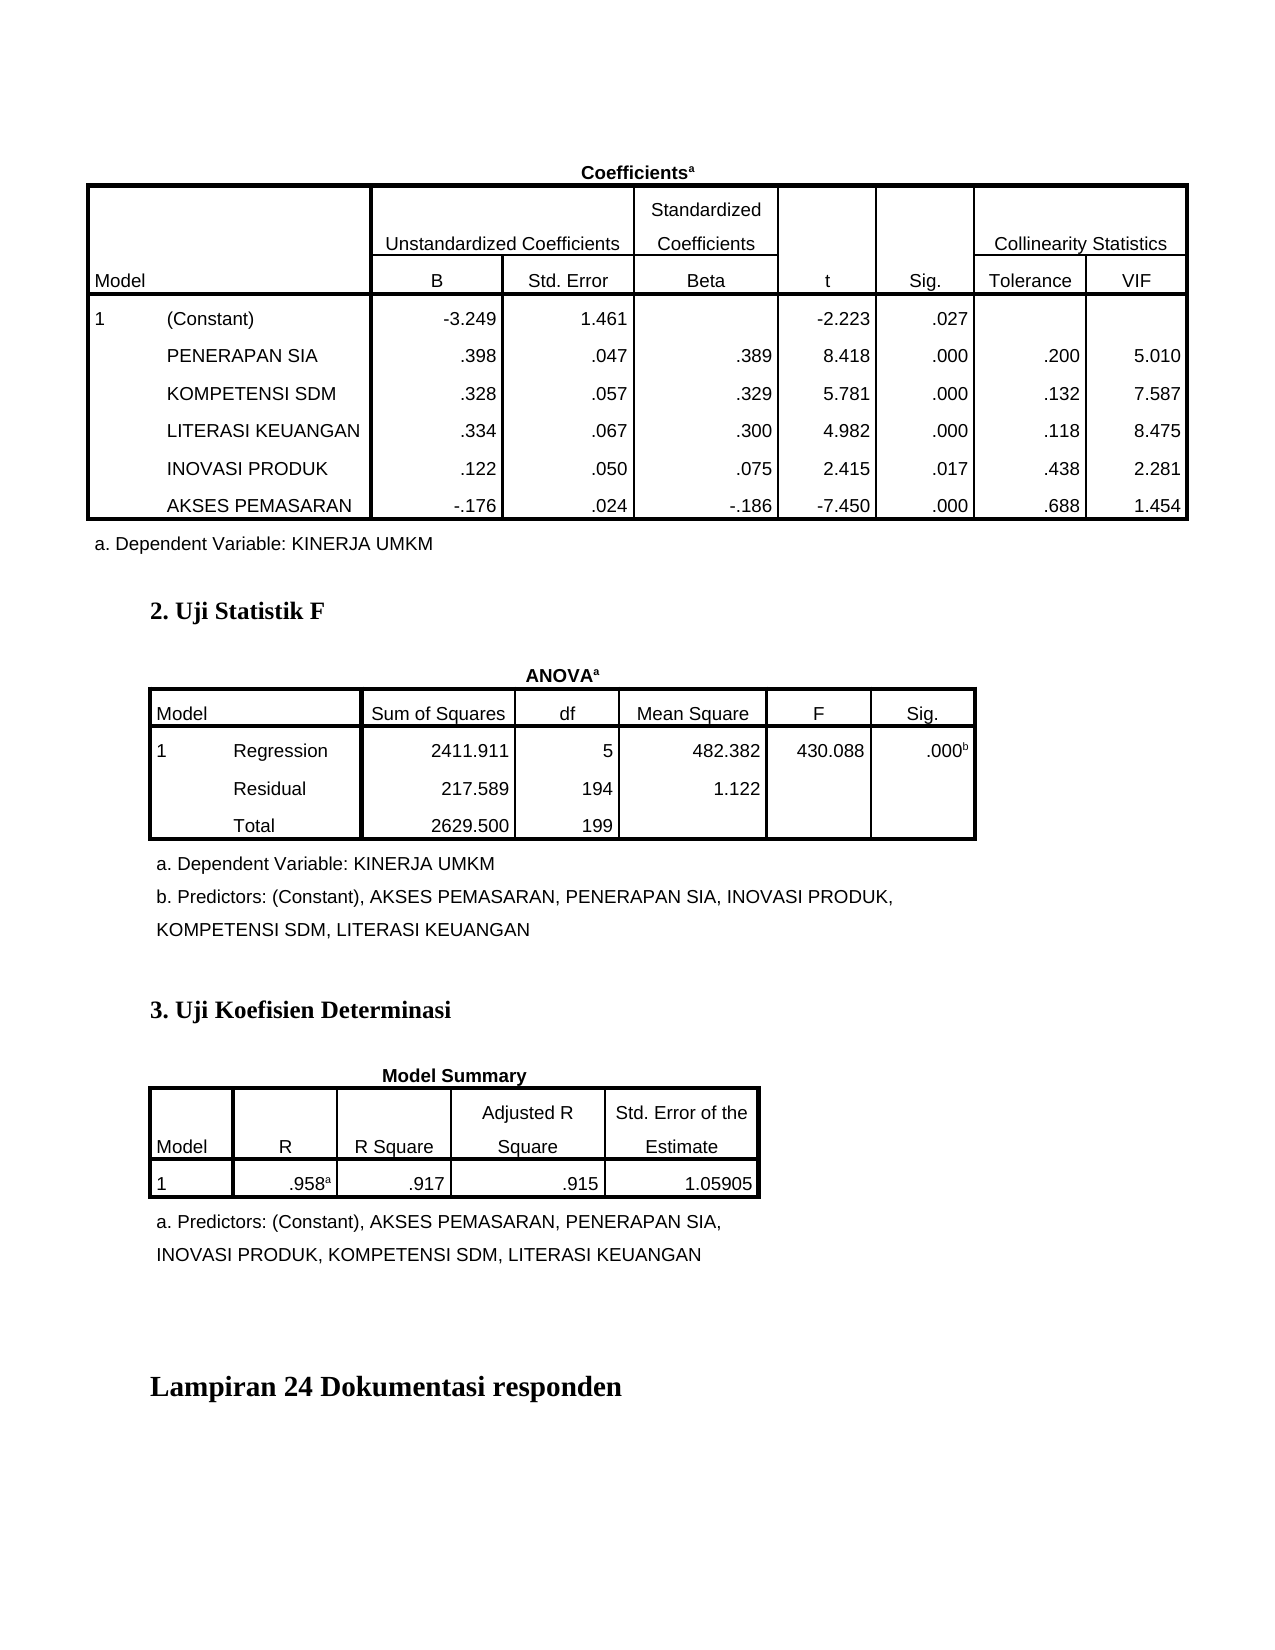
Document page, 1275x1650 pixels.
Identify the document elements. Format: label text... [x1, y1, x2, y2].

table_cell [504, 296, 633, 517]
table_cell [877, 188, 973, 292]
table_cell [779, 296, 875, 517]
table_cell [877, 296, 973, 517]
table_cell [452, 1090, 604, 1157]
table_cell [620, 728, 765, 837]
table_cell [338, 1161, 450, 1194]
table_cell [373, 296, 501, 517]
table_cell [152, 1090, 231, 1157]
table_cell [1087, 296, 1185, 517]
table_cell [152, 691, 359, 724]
text 2. Uji Statistik F [150, 583, 1125, 624]
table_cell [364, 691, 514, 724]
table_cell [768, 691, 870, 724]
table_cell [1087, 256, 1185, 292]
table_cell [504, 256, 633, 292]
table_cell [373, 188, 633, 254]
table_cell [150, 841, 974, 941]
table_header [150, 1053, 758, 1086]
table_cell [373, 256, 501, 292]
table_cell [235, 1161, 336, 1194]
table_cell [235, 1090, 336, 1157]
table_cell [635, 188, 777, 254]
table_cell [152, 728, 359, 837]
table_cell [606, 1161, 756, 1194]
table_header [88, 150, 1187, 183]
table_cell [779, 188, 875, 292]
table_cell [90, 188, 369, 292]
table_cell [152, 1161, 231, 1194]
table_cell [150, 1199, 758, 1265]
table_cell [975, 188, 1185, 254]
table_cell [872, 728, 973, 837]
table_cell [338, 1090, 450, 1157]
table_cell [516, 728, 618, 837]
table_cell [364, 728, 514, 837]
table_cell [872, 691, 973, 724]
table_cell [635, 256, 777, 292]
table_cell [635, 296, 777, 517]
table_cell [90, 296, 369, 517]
text 3. Uji Koefisien Determinasi [150, 982, 1125, 1024]
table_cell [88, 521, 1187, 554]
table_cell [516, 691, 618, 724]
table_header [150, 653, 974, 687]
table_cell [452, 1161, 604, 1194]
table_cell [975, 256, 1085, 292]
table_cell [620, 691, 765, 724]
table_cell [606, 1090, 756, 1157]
text Lampiran 24 Dokumentasi responden [150, 1369, 1125, 1402]
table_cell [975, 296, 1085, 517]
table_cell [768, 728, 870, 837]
